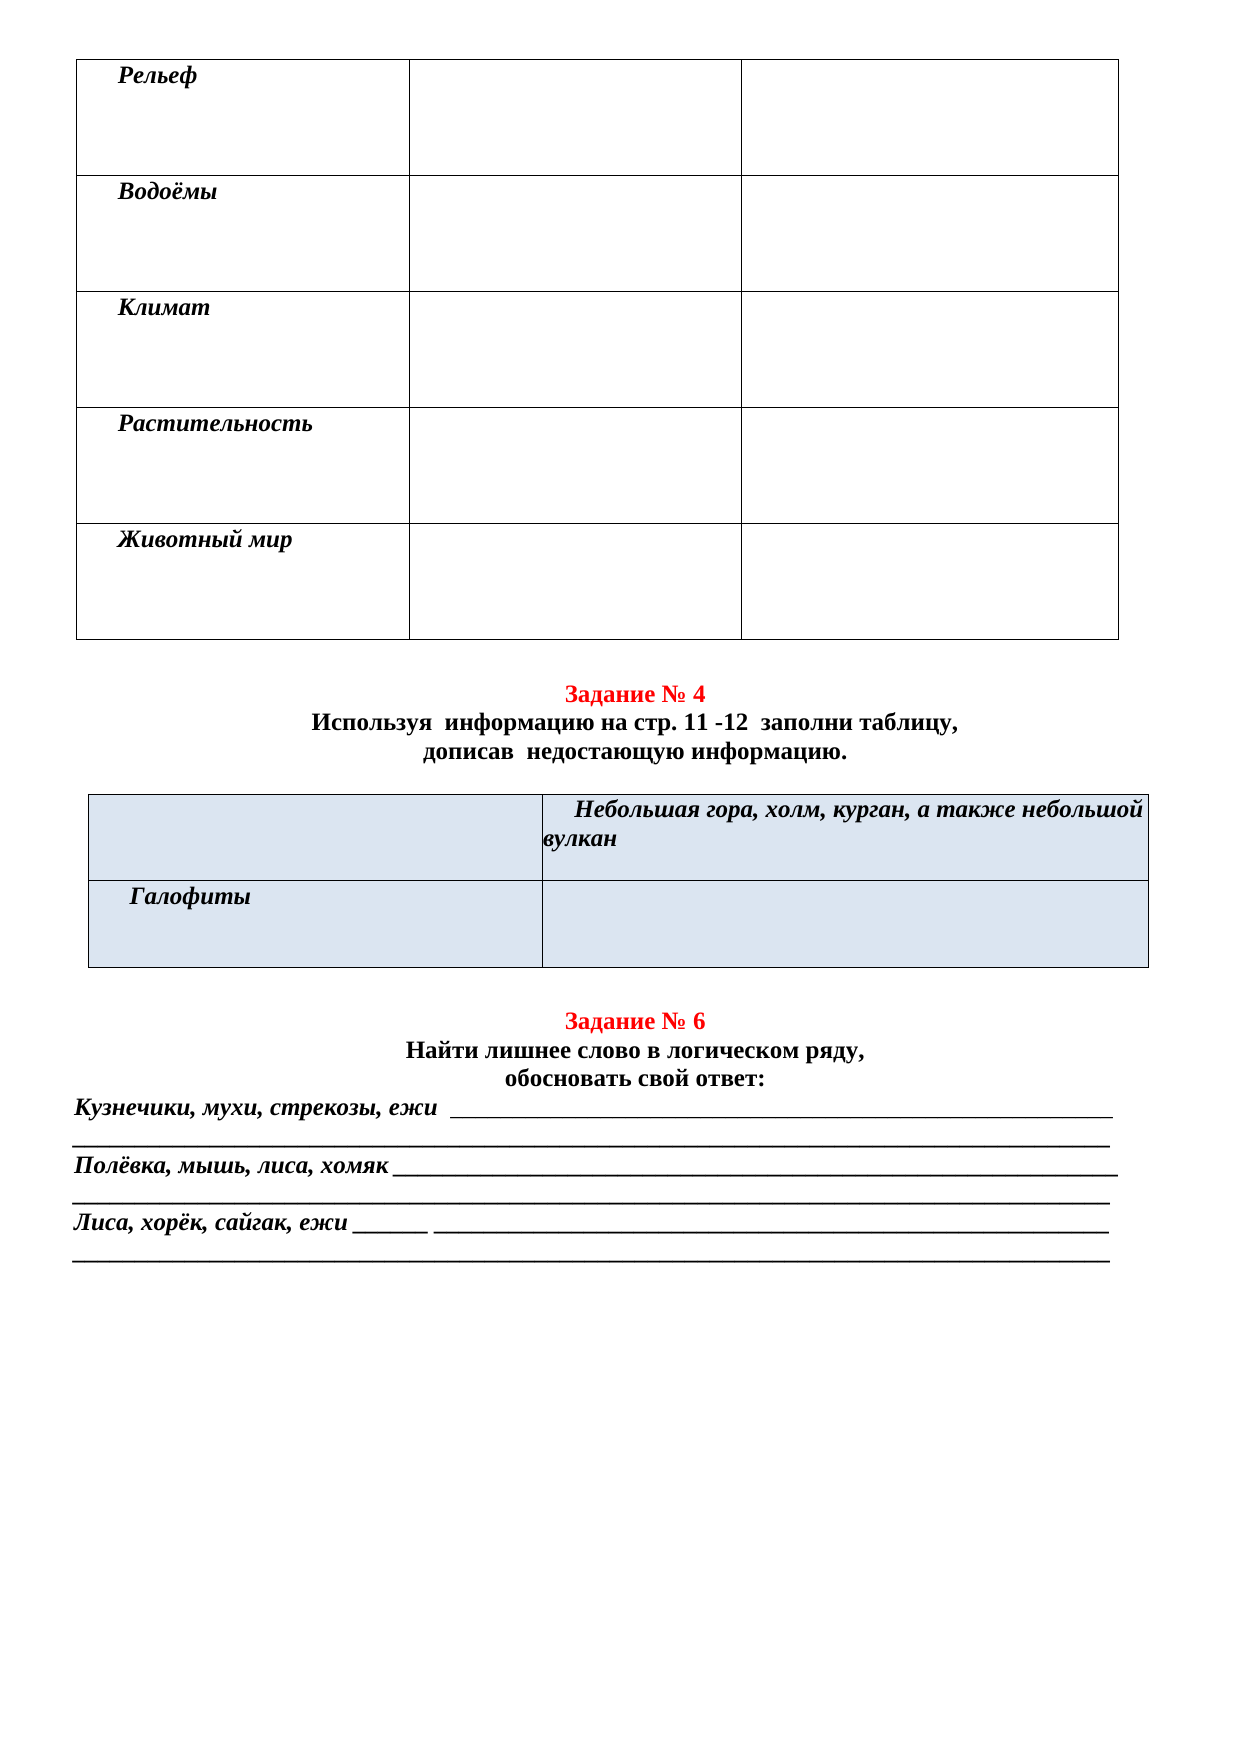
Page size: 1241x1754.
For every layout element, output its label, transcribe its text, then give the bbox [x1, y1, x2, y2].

table_cell [543, 881, 1148, 967]
text Используя информацию на стр. 11 -12 заполни таблицу, [89, 707, 1152, 736]
subtitle Задание № 6 [89, 1006, 1152, 1035]
table_header [89, 795, 542, 880]
table_cell [742, 292, 1118, 407]
text Найти лишнее слово в логическом ряду, [89, 1035, 1152, 1063]
table_header Небольшая гора, холм, курган, а также небольшой вулкан [543, 795, 1148, 880]
table_cell Климат [77, 292, 409, 407]
table_cell [410, 176, 741, 291]
text Лиса, хорёк, сайгак, ежи ______ ______________________________________________________ [74, 1207, 1152, 1236]
table_cell Галофиты [89, 881, 542, 967]
table_cell [410, 292, 741, 407]
table_cell [410, 408, 741, 523]
text ___________________________________________________________________________________ [74, 1121, 1152, 1150]
text обосновать свой ответ: [89, 1063, 1152, 1092]
table_cell [410, 524, 741, 639]
table_cell Растительность [77, 408, 409, 523]
text дописав недостающую информацию. [89, 736, 1152, 765]
text ___________________________________________________________________________________ [74, 1178, 1152, 1207]
table_cell [742, 408, 1118, 523]
table_cell Животный мир [77, 524, 409, 639]
text Кузнечики, мухи, стрекозы, ежи _____________________________________________________ [74, 1092, 1152, 1121]
table_cell [742, 176, 1118, 291]
table_cell [742, 524, 1118, 639]
table_cell [410, 60, 741, 175]
subtitle Задание № 4 [89, 679, 1152, 707]
text ___________________________________________________________________________________ [74, 1236, 1152, 1265]
text Полёвка, мышь, лиса, хомяк __________________________________________________________ [74, 1150, 1152, 1178]
table_cell Рельеф [77, 60, 409, 175]
table_cell [742, 60, 1118, 175]
table_cell Водоёмы [77, 176, 409, 291]
